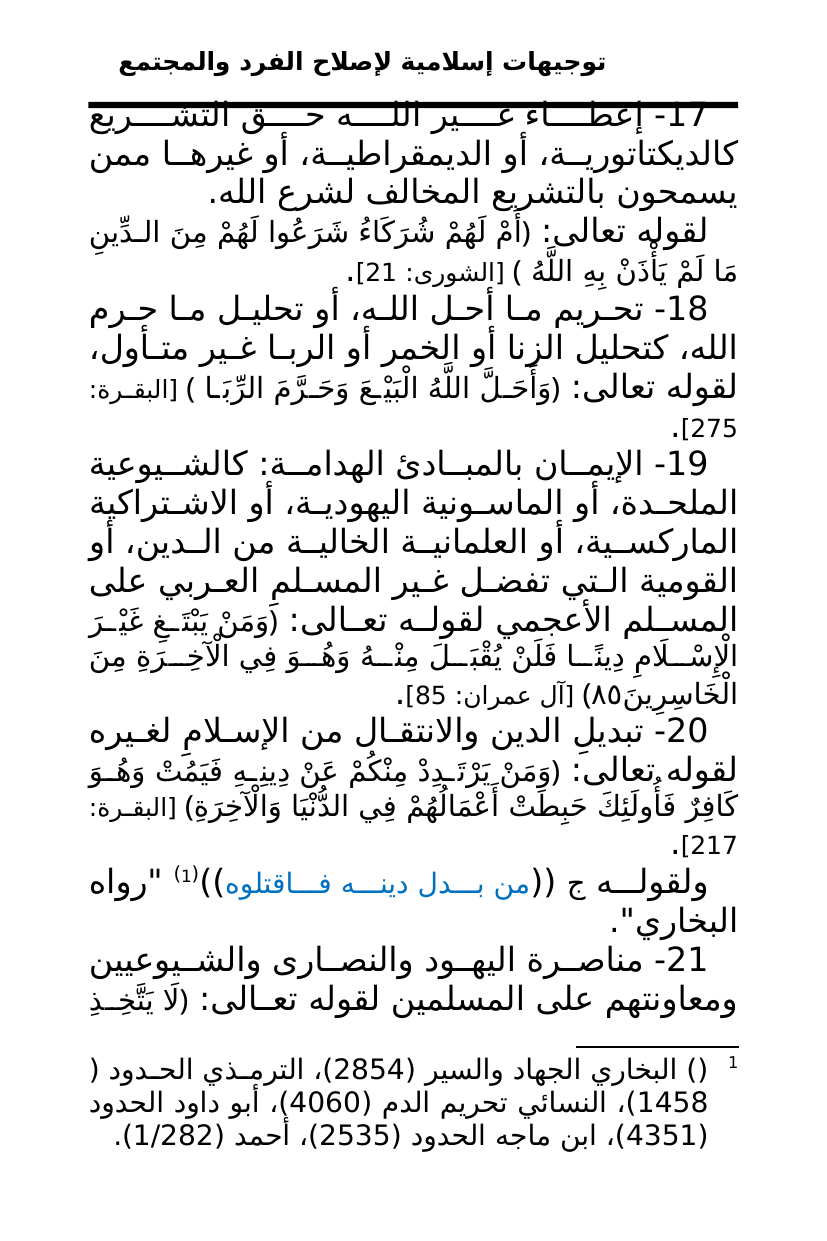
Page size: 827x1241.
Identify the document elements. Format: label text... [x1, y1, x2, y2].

text 20- تبديلِ الدين والانتقال من الإسلامِ لغيره لقوله تعالى: ﴿وَمَنْ يَرْتَدِدْ مِنْكُمْ عَنْ دِينِهِ فَيَمُتْ وَهُوَ كَافِرٌ فَأُولَئِكَ حَبِطَتْ أَعْمَالُهُمْ فِي الدُّنْيَا وَالْآخِرَةِ﴾ [البقرة: 217]. [89, 712, 738, 862]
text ولقوله ج ((من بدل دينه فاقتلوه))() "رواه البخاري". [89, 862, 738, 940]
text 19- الإيمان بالمبادئ الهدامة: كالشيوعية الملحدة، أو الماسونية اليهودية، أو الاشتراكية الماركسية، أو العلمانية الخالية من الدين، أو القومية التي تفضل غير المسلمِ العربي على المسلم الأعجمي لقوله تعالى: ﴿وَمَنْ يَبْتَغِ غَيْرَ الْإِسْلَامِ دِينًا فَلَنْ يُقْبَلَ مِنْهُ وَهُوَ فِي الْآخِرَةِ مِنَ الْخَاسِرِينَ٨٥﴾ [آل عمران: 85]. [89, 445, 738, 712]
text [89, 940, 738, 1018]
text 17- إعطاء غير الله حق التشريع كالديكتاتورية، أو الديمقراطية، أو غيرها ممن يسمحون بالتشريع المخالف لشرع الله. [89, 95, 738, 212]
text 18- تحريم ما أحل الله، أو تحليل ما حرم الله، كتحليل الزنا أو الخمر أو الربا غير متأول، لقوله تعالى: ﴿وَأَحَلَّ اللَّهُ الْبَيْعَ وَحَرَّمَ الرِّبَا ﴾ [البقرة: 275]. [89, 289, 738, 445]
text لقوله تعالى: ﴿أَمْ لَهُمْ شُرَكَاءُ شَرَعُوا لَهُمْ مِنَ الدِّينِ مَا لَمْ يَأْذَنْ بِهِ اللَّهُ ﴾ [الشورى: 21]. [89, 212, 738, 289]
